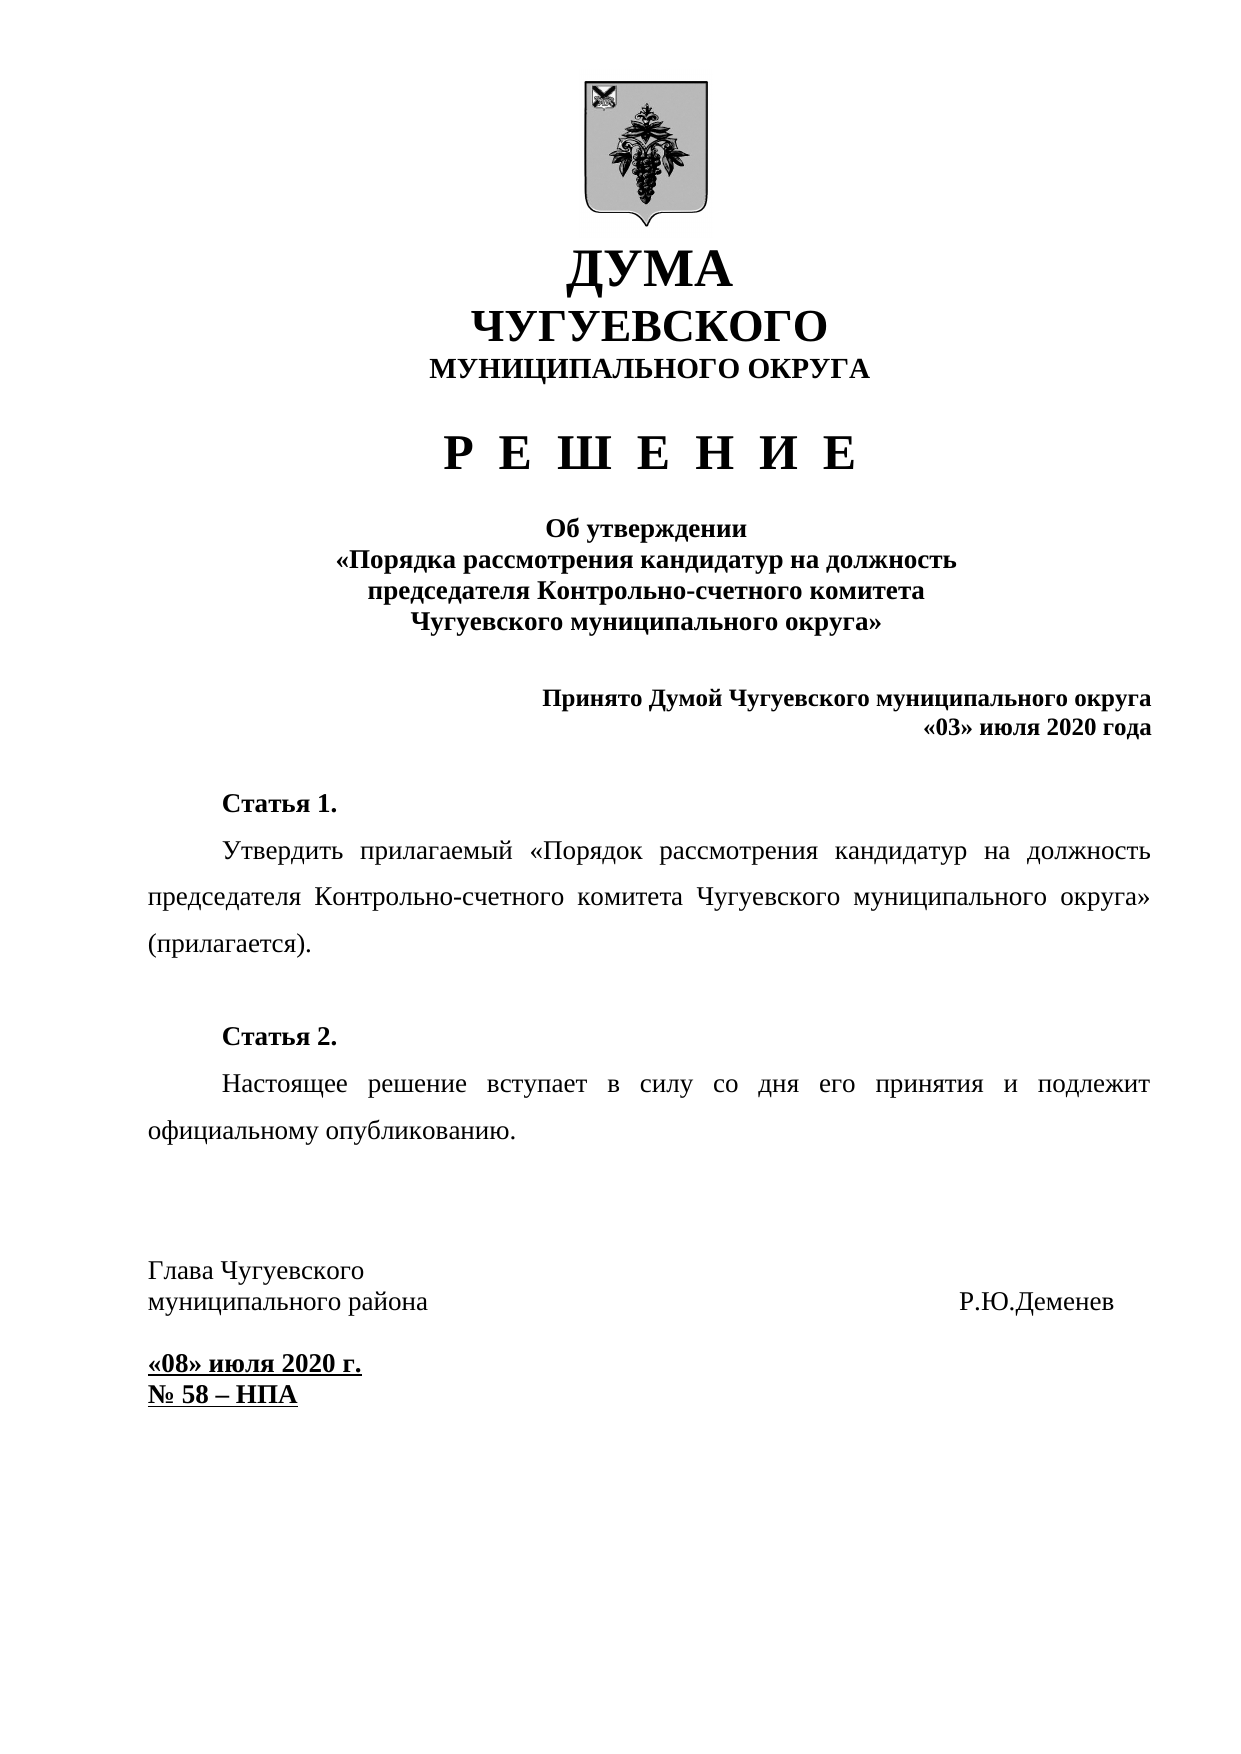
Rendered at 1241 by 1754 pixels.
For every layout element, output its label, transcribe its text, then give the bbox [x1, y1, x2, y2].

picture [578, 69, 713, 238]
text «08» июля 2020 г. [148, 1347, 1152, 1378]
text Статья 2. [148, 1020, 1152, 1052]
title МУНИЦИПАЛЬНОГО ОКРУГА [148, 351, 1152, 385]
text Утвердить прилагаемый «Порядок рассмотрения кандидатур на должность председателя Контрольно-счетного комитета Чугуевского муниципального округа» (прилагается). [148, 834, 1152, 958]
text Статья 1. [148, 787, 1152, 818]
text муниципального района Р.Ю.Деменев [148, 1285, 1152, 1316]
title ДУМА [148, 236, 1152, 298]
text № 58 – НПА [148, 1378, 1152, 1409]
title ЧУГУЕВСКОГО [148, 298, 1152, 351]
text Принято Думой Чугуевского муниципального округа [148, 683, 1152, 712]
text Глава Чугуевского [148, 1254, 1152, 1285]
title Р Е Ш Е Н И Е [148, 423, 1152, 481]
text Настоящее решение вступает в силу со дня его принятия и подлежит официальному опубликованию. [148, 1067, 1152, 1145]
table_header Об утверждении «Порядка рассмотрения кандидатур на должность председателя Контрольно-счетного комитета Чугуевского муниципального округа» [148, 481, 1145, 636]
text «03» июля 2020 года [148, 712, 1152, 740]
